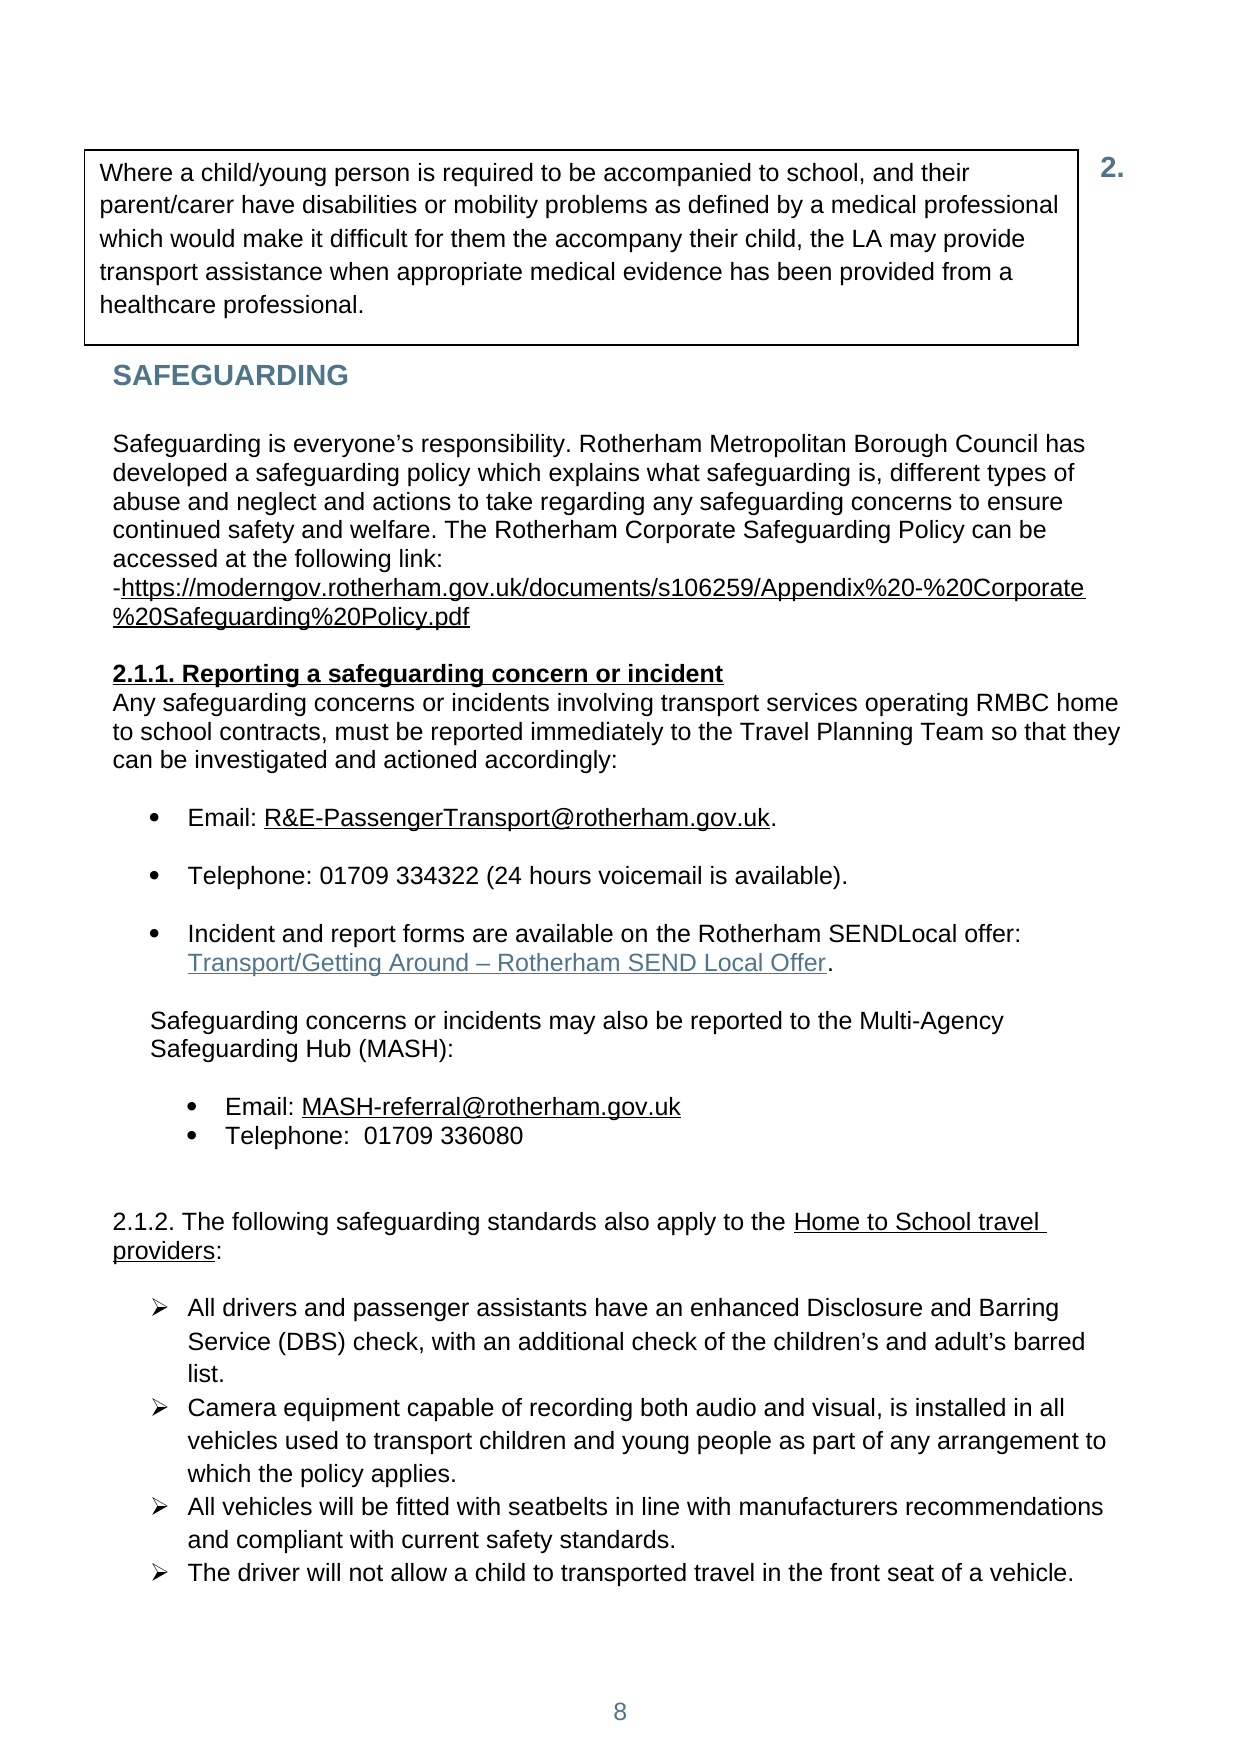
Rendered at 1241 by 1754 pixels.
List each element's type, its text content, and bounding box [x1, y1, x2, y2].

list All vehicles will be fitted with seatbelts in line with manufacturers recommendations and compliant with current safety standards. [150, 1492, 1128, 1553]
text Any safeguarding concerns or incidents involving transport services operating RMBC home to school contracts, must be reported immediately to the Travel Planning Team so that they can be investigated and actioned accordingly: [112, 688, 1128, 774]
list Camera equipment capable of recording both audio and visual, is installed in all vehicles used to transport children and young people as part of any arrangement to which the policy applies. [150, 1392, 1128, 1487]
list Email: MASH-referral@rotherham.gov.uk [187, 1092, 1131, 1121]
list All drivers and passenger assistants have an enhanced Disclosure and Barring Service (DBS) check, with an additional check of the children’s and adult’s barred list. [150, 1293, 1128, 1388]
list Email: R&E-PassengerTransport@rotherham.gov.uk. [150, 803, 1128, 832]
text Safeguarding is everyone’s responsibility. Rotherham Metropolitan Borough Council has developed a safeguarding policy which explains what safeguarding is, different types of abuse and neglect and actions to take regarding any safeguarding concerns to ensure continued safety and welfare. The Rotherham Corporate Safeguarding Policy can be accessed at the following link: -https://moderngov.rotherham.gov.uk/documents/s106259/Appendix%20-%20Corporate%20Safeguarding%20Policy.pdf [112, 429, 1131, 630]
text Safeguarding concerns or incidents may also be reported to the Multi-Agency Safeguarding Hub (MASH): [150, 1006, 1131, 1063]
list Telephone: 01709 336080 [187, 1121, 1131, 1149]
list Telephone: 01709 334322 (24 hours voicemail is available). [150, 861, 1128, 890]
text 2.1.2. The following safeguarding standards also apply to the Home to School travel providers: [112, 1207, 1128, 1264]
list The driver will not allow a child to transported travel in the front seat of a vehicle. [150, 1558, 1128, 1587]
subtitle 2. SAFEGUARDING [112, 150, 1128, 391]
text 2.1.1. Reporting a safeguarding concern or incident [112, 659, 1131, 688]
list Incident and report forms are available on the Rotherham SENDLocal offer: Transport/Getting Around – Rotherham SEND Local Offer. [150, 919, 1131, 977]
